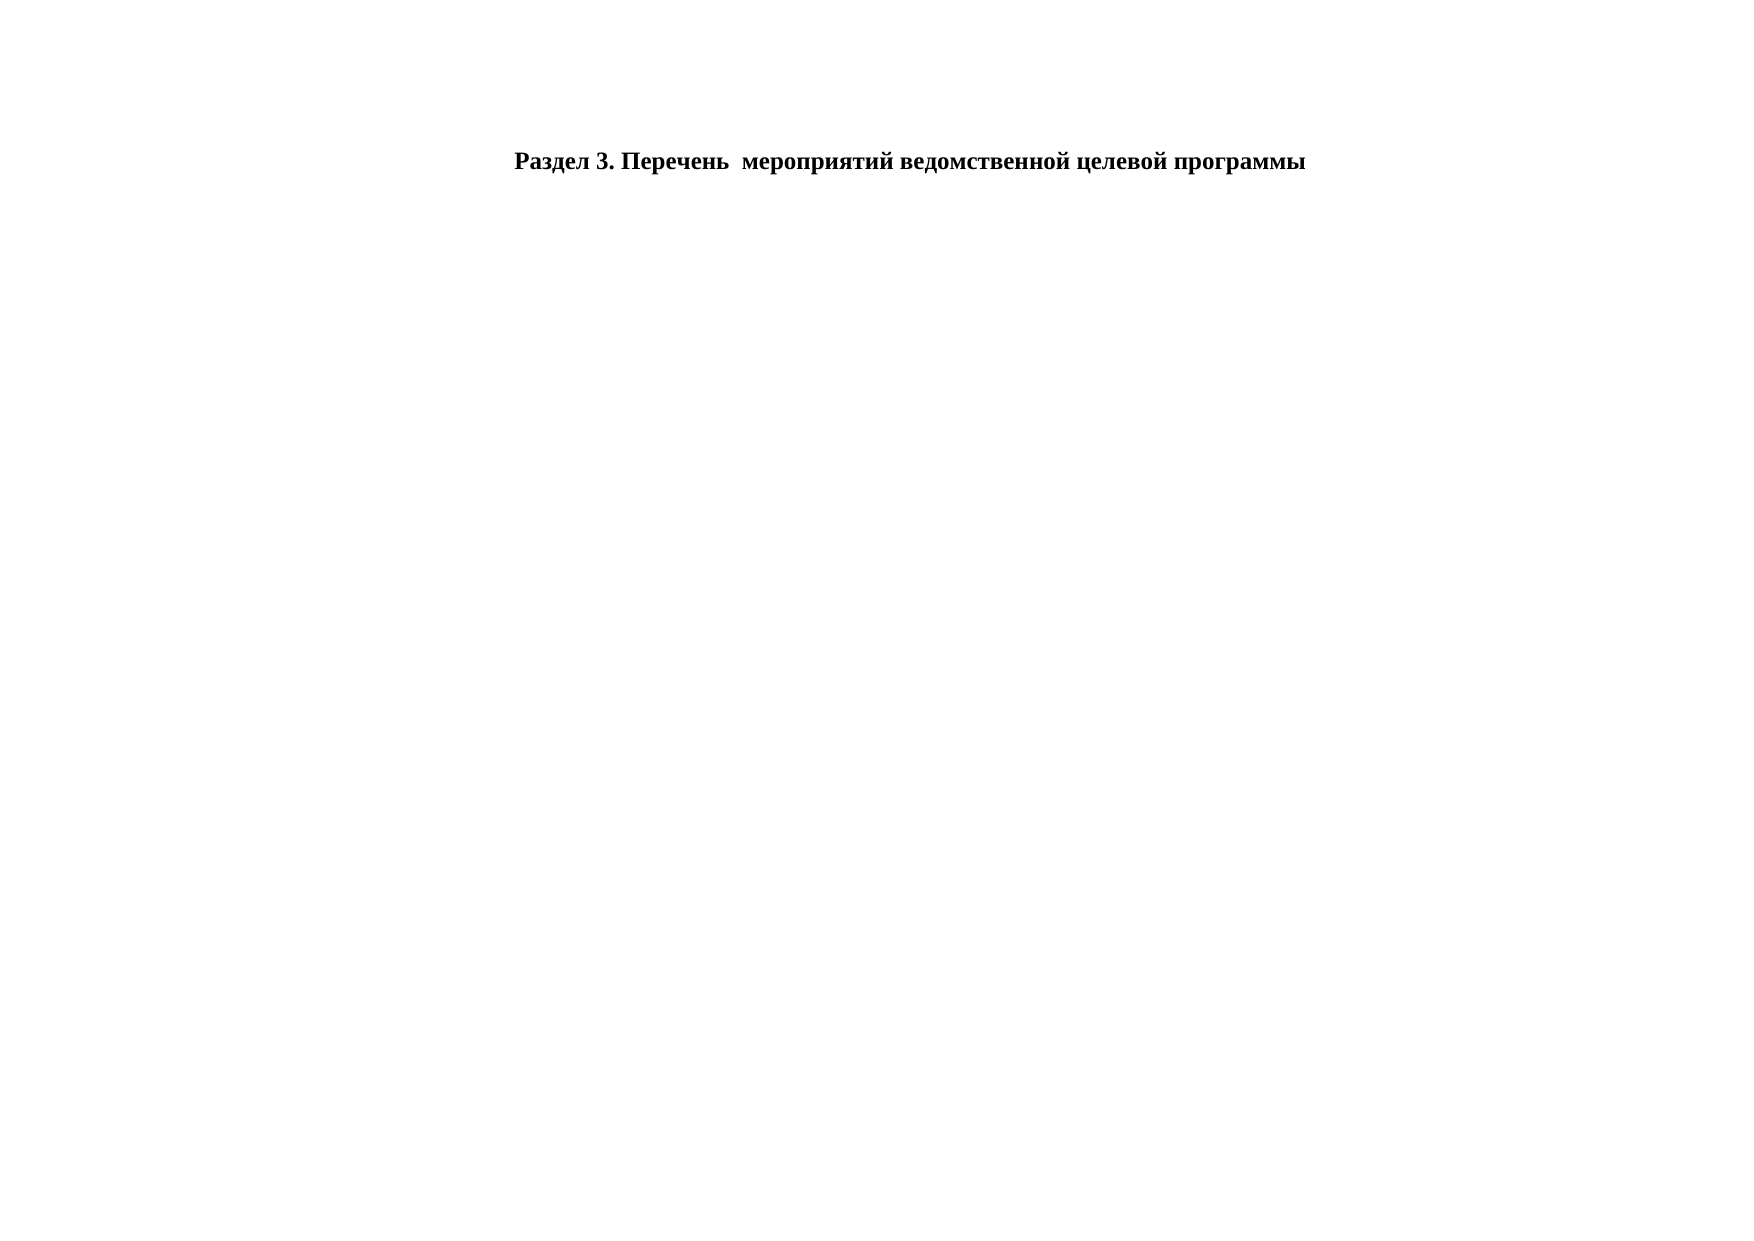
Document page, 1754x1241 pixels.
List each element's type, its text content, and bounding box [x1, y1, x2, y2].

text Раздел 3. Перечень мероприятий ведомственной целевой программы [113, 146, 1707, 175]
